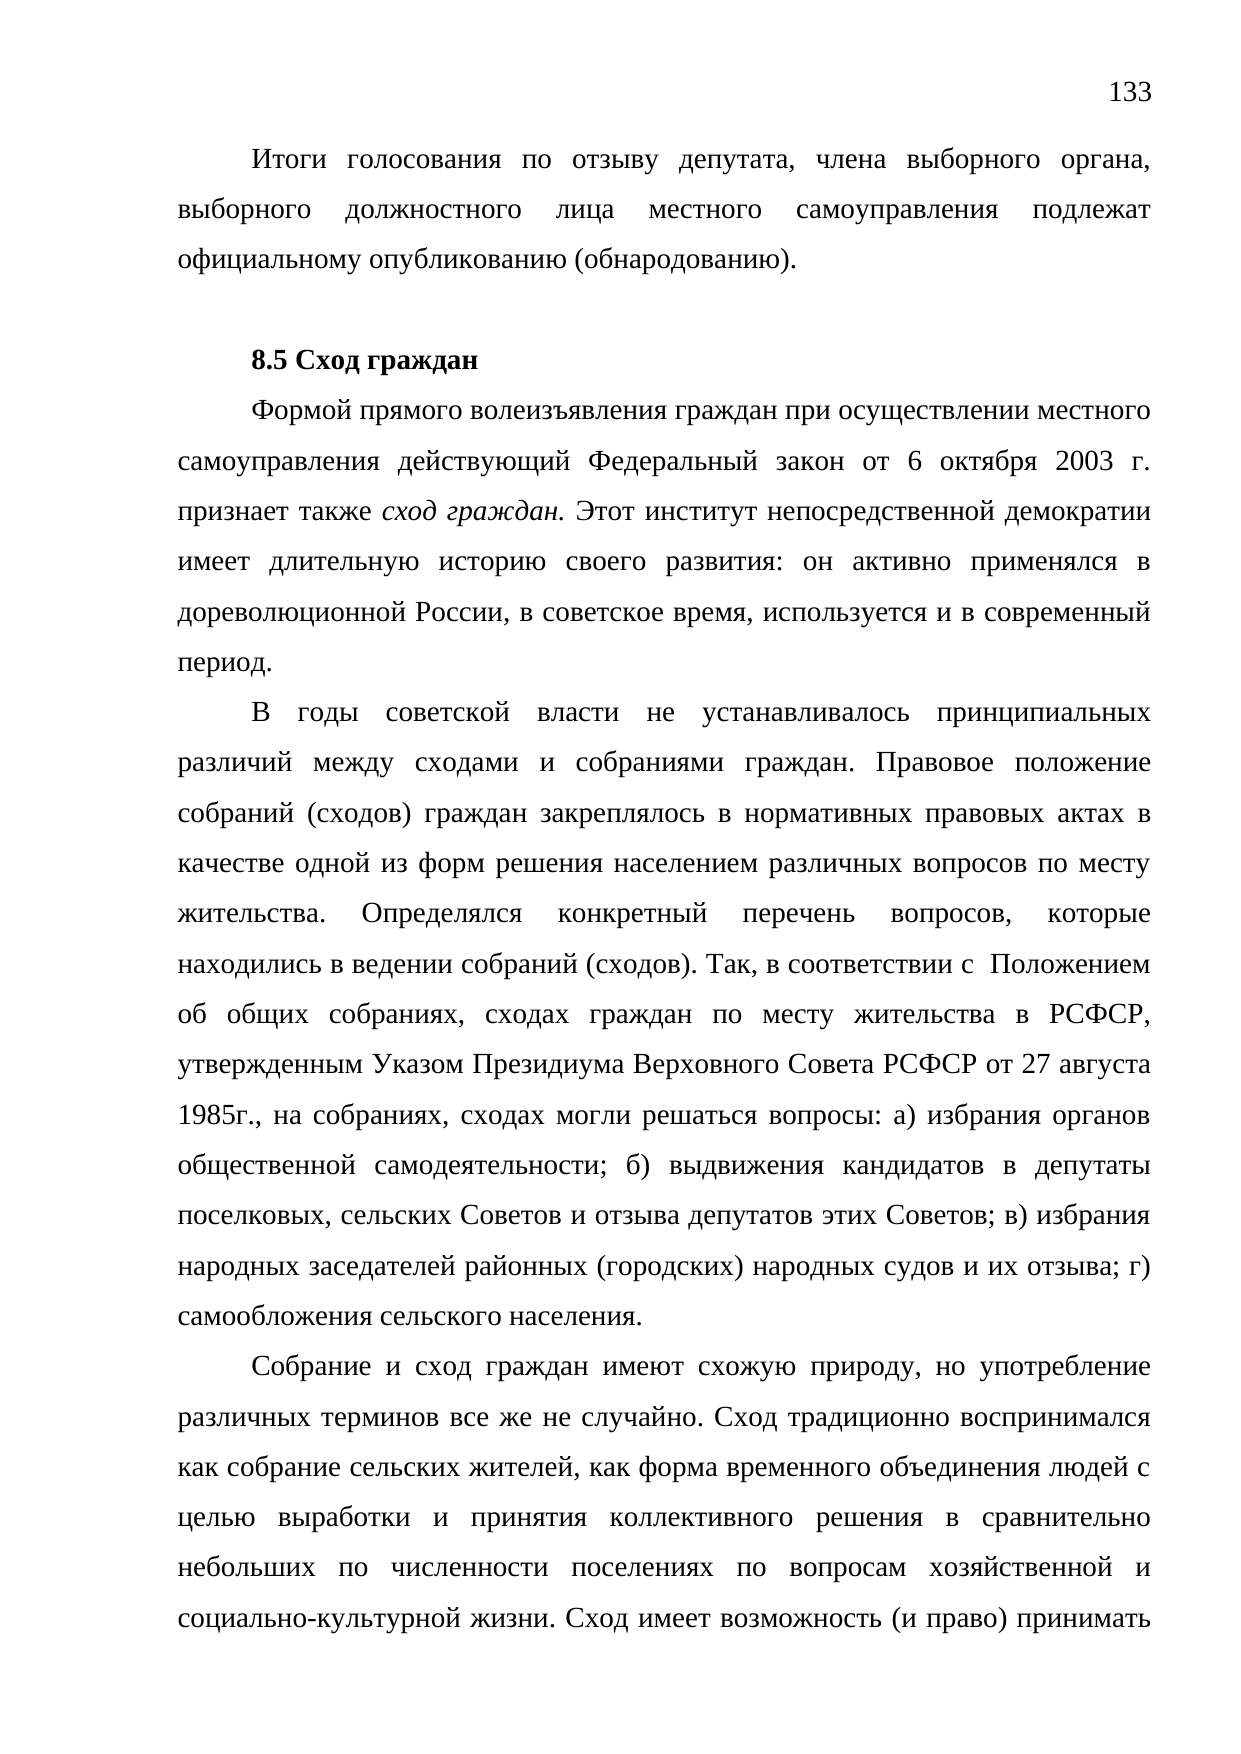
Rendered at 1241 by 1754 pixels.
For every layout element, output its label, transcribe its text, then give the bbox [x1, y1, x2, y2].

text 8.5 Сход граждан [177, 342, 1152, 376]
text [177, 1348, 1152, 1633]
text Итоги голосования по отзыву депутата, члена выборного органа, выборного должностного лица местного самоуправления подлежат официальному опубликованию (обнародованию). [177, 141, 1152, 275]
text В годы советской власти не устанавливалось принципиальных различий между сходами и собраниями граждан. Правовое положение собраний (сходов) граждан закреплялось в нормативных правовых актах в качестве одной из форм решения населением различных вопросов по месту жительства. Определялся конкретный перечень вопросов, которые находились в ведении собраний (сходов). Так, в соответствии с Положением об общих собраниях, сходах граждан по месту жительства в РСФСР, утвержденным Указом Президиума Верховного Совета РСФСР от 27 августа 1985г., на собраниях, сходах могли решаться вопросы: а) избрания органов общественной самодеятельности; б) выдвижения кандидатов в депутаты поселковых, сельских Советов и отзыва депутатов этих Советов; в) избрания народных заседателей районных (городских) народных судов и их отзыва; г) самообложения сельского населения. [177, 694, 1152, 1332]
text Формой прямого волеизъявления граждан при осуществлении местного самоуправления действующий Федеральный закон от 6 октября 2003 г. признает также сход граждан. Этот институт непосредственной демократии имеет длительную историю своего развития: он активно применялся в дореволюционной России, в советское время, используется и в современный период. [177, 392, 1152, 677]
